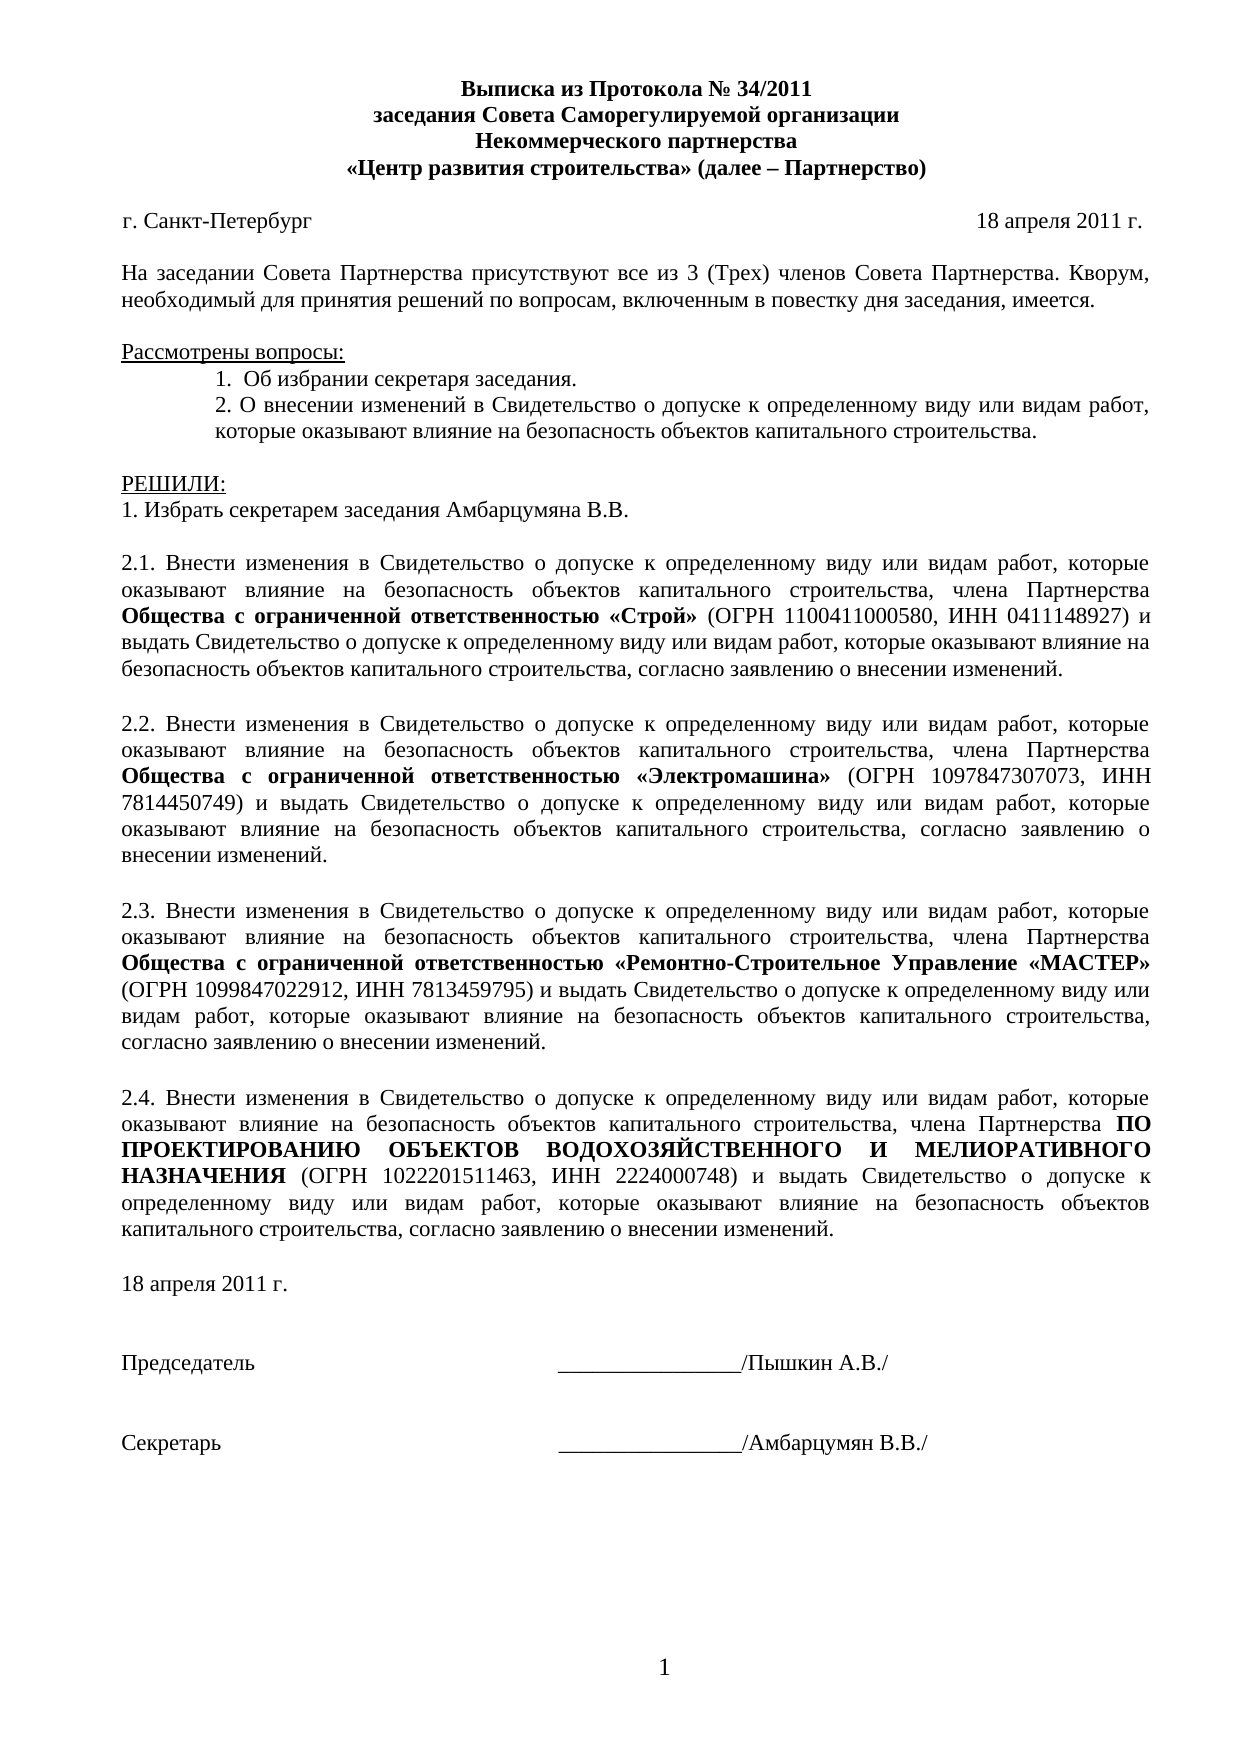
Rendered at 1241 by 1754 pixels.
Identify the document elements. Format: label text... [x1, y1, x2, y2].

text Некоммерческого партнерства [121, 128, 1152, 154]
text заседания Совета Саморегулируемой организации [121, 101, 1152, 128]
table_header 18 апреля 2011 г. [633, 207, 1154, 233]
text Председатель ________________/Пышкин А.В./ [121, 1349, 1152, 1376]
text РЕШИЛИ: [121, 470, 1152, 497]
text 1. Избрать секретарем заседания Амбарцумяна В.В. [121, 497, 1152, 523]
table_header г. Санкт-Петербург [111, 207, 632, 233]
text На заседании Совета Партнерства присутствуют все из 3 (Трех) членов Совета Партнерства. Кворум, необходимый для принятия решений по вопросам, включенным в повестку дня заседания, имеется. [121, 259, 1152, 312]
text «Центр развития строительства» (далее – Партнерство) [121, 154, 1152, 180]
text Секретарь ________________/Амбарцумян В.В./ [121, 1428, 1152, 1455]
text 2.4. Внести изменения в Свидетельство о допуске к определенному виду или видам работ, которые оказывают влияние на безопасность объектов капитального строительства, члена Партнерства ПО ПРОЕКТИРОВАНИЮ ОБЪЕКТОВ ВОДОХОЗЯЙСТВЕННОГО И МЕЛИОРАТИВНОГО НАЗНАЧЕНИЯ (ОГРН 1022201511463, ИНН 2224000748) и выдать Свидетельство о допуске к определенному виду или видам работ, которые оказывают влияние на безопасность объектов капитального строительства, согласно заявлению о внесении изменений. [121, 1083, 1152, 1242]
text 2.1. Внести изменения в Свидетельство о допуске к определенному виду или видам работ, которые оказывают влияние на безопасность объектов капитального строительства, члена Партнерства Общества с ограниченной ответственностью «Строй» (ОГРН 1100411000580, ИНН 0411148927) и выдать Свидетельство о допуске к определенному виду или видам работ, которые оказывают влияние на безопасность объектов капитального строительства, согласно заявлению о внесении изменений. [121, 549, 1152, 681]
text 1. Об избрании секретаря заседания. [215, 365, 1152, 391]
text Выписка из Протокола № 34/2011 [121, 75, 1152, 101]
text 2. О внесении изменений в Свидетельство о допуске к определенному виду или видам работ, которые оказывают влияние на безопасность объектов капитального строительства. [215, 391, 1152, 444]
text 2.3. Внести изменения в Свидетельство о допуске к определенному виду или видам работ, которые оказывают влияние на безопасность объектов капитального строительства, члена Партнерства Общества с ограниченной ответственностью «Ремонтно-Строительное Управление «МАСТЕР» (ОГРН 1099847022912, ИНН 7813459795) и выдать Свидетельство о допуске к определенному виду или видам работ, которые оказывают влияние на безопасность объектов капитального строительства, согласно заявлению о внесении изменений. [121, 897, 1152, 1055]
text Рассмотрены вопросы: [121, 338, 1152, 365]
text 18 апреля 2011 г. [121, 1270, 1152, 1297]
text 2.2. Внести изменения в Свидетельство о допуске к определенному виду или видам работ, которые оказывают влияние на безопасность объектов капитального строительства, члена Партнерства Общества с ограниченной ответственностью «Электромашина» (ОГРН 1097847307073, ИНН 7814450749) и выдать Свидетельство о допуске к определенному виду или видам работ, которые оказывают влияние на безопасность объектов капитального строительства, согласно заявлению о внесении изменений. [121, 710, 1152, 868]
